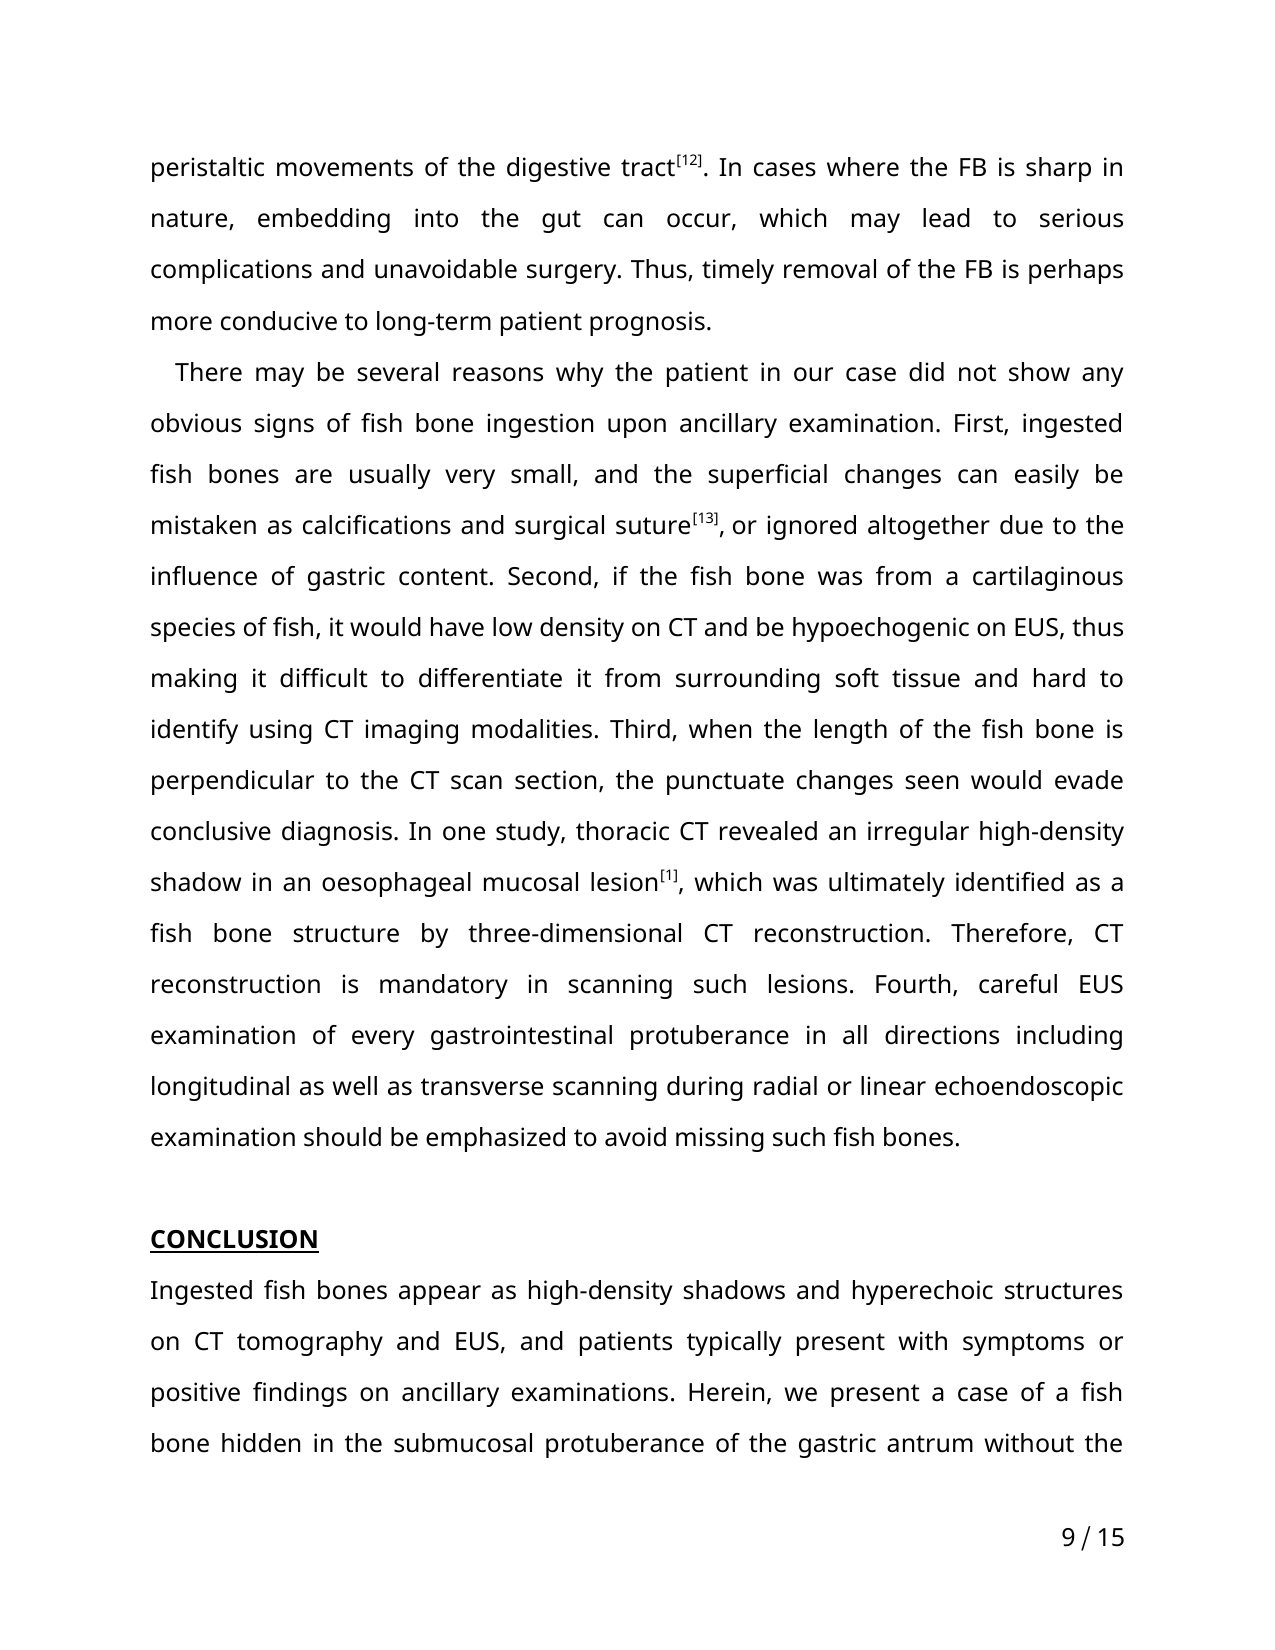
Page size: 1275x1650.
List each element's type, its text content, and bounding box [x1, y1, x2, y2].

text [150, 1273, 1125, 1460]
text There may be several reasons why the patient in our case did not show any obvious signs of fish bone ingestion upon ancillary examination. First, ingested fish bones are usually very small, and the superficial changes can easily be mistaken as calcifications and surgical suture[13], or ignored altogether due to the influence of gastric content. Second, if the fish bone was from a cartilaginous species of fish, it would have low density on CT and be hypoechogenic on EUS, thus making it difficult to differentiate it from surrounding soft tissue and hard to identify using CT imaging modalities. Third, when the length of the fish bone is perpendicular to the CT scan section, the punctuate changes seen would evade conclusive diagnosis. In one study, thoracic CT revealed an irregular high-density shadow in an oesophageal mucosal lesion[1], which was ultimately identified as a fish bone structure by three-dimensional CT reconstruction. Therefore, CT reconstruction is mandatory in scanning such lesions. Fourth, careful EUS examination of every gastrointestinal protuberance in all directions including longitudinal as well as transverse scanning during radial or linear echoendoscopic examination should be emphasized to avoid missing such fish bones. [150, 354, 1125, 1154]
text CONCLUSION [150, 1222, 1125, 1256]
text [150, 150, 1125, 337]
